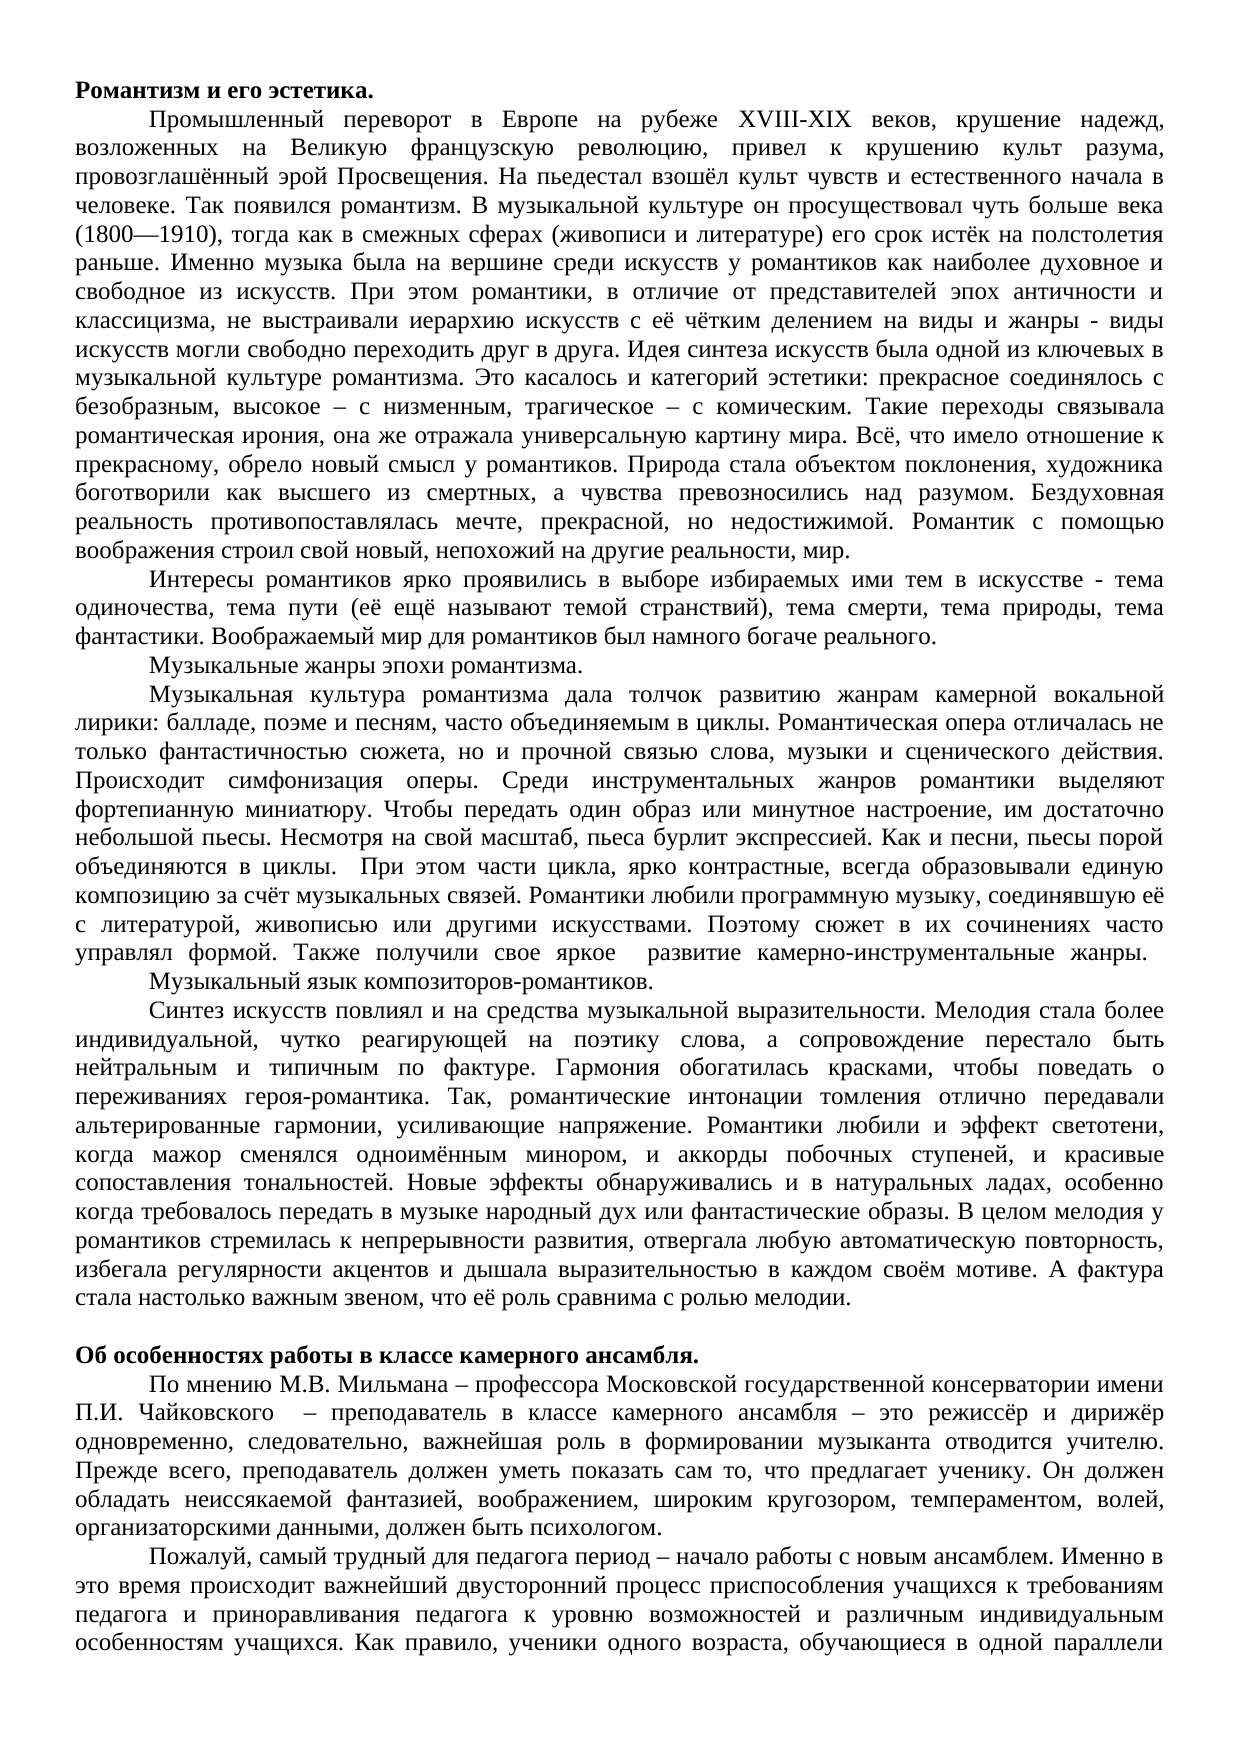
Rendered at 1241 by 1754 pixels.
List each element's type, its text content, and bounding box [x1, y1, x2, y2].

text Синтез искусств повлиял и на средства музыкальной выразительности. Мелодия стала более индивидуальной, чутко реагирующей на поэтику слова, а сопровождение перестало быть нейтральным и типичным по фактуре. Гармония обогатилась красками, чтобы поведать о переживаниях героя-романтика. Так, романтические интонации томления отлично передавали альтерированные гармонии, усиливающие напряжение. Романтики любили и эффект светотени, когда мажор сменялся одноимённым минором, и аккорды побочных ступеней, и красивые сопоставления тональностей. Новые эффекты обнаруживались и в натуральных ладах, особенно когда требовалось передать в музыке народный дух или фантастические образы. В целом мелодия у романтиков стремилась к непрерывности развития, отвергала любую автоматическую повторность, избегала регулярности акцентов и дышала выразительностью в каждом своём мотиве. А фактура стала настолько важным звеном, что её роль сравнима с ролью мелодии. [75, 995, 1165, 1311]
text Промышленный переворот в Европе на рубеже XVIII-XIX веков, крушение надежд, возложенных на Великую французскую революцию, привел к крушению культ разума, провозглашённый эрой Просвещения. На пьедестал взошёл культ чувств и естественного начала в человеке. Так появился романтизм. В музыкальной культуре он просуществовал чуть больше века (1800—1910), тогда как в смежных сферах (живописи и литературе) его срок истёк на полстолетия раньше. Именно музыка была на вершине среди искусств у романтиков как наиболее духовное и свободное из искусств. При этом романтики, в отличие от представителей эпох античности и классицизма, не выстраивали иерархию искусств с её чётким делением на виды и жанры - виды искусств могли свободно переходить друг в друга. Идея синтеза искусств была одной из ключевых в музыкальной культуре романтизма. Это касалось и категорий эстетики: прекрасное соединялось с безобразным, высокое – с низменным, трагическое – с комическим. Такие переходы связывала романтическая ирония, она же отражала универсальную картину мира. Всё, что имело отношение к прекрасному, обрело новый смысл у романтиков. Природа стала объектом поклонения, художника боготворили как высшего из смертных, а чувства превозносились над разумом. Бездуховная реальность противопоставлялась мечте, прекрасной, но недостижимой. Романтик с помощью воображения строил свой новый, непохожий на другие реальности, мир. [75, 104, 1165, 564]
text По мнению М.В. Мильмана – профессора Московской государственной консерватории имени П.И. Чайковского – преподаватель в классе камерного ансамбля – это режиссёр и дирижёр одновременно, следовательно, важнейшая роль в формировании музыканта отводится учителю. Прежде всего, преподаватель должен уметь показать сам то, что предлагает ученику. Он должен обладать неиссякаемой фантазией, воображением, широким кругозором, темпераментом, волей, организаторскими данными, должен быть психологом. [75, 1369, 1165, 1541]
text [75, 1541, 1165, 1656]
text Романтизм и его эстетика. [75, 75, 1165, 104]
text Об особенностях работы в классе камерного ансамбля. [75, 1340, 1165, 1369]
text Музыкальные жанры эпохи романтизма. [75, 650, 1165, 679]
text Музыкальная культура романтизма дала толчок развитию жанрам камерной вокальной лирики: балладе, поэме и песням, часто объединяемым в циклы. Романтическая опера отличалась не только фантастичностью сюжета, но и прочной связью слова, музыки и сценического действия. Происходит симфонизация оперы. Среди инструментальных жанров романтики выделяют фортепианную миниатюру. Чтобы передать один образ или минутное настроение, им достаточно небольшой пьесы. Несмотря на свой масштаб, пьеса бурлит экспрессией. Как и песни, пьесы порой объединяются в циклы. При этом части цикла, ярко контрастные, всегда образовывали единую композицию за счёт музыкальных связей. Романтики любили программную музыку, соединявшую её с литературой, живописью или другими искусствами. Поэтому сюжет в их сочинениях часто управлял формой. Также получили свое яркое развитие камерно-инструментальные жанры. Музыкальный язык композиторов-романтиков. [75, 679, 1165, 995]
text Интересы романтиков ярко проявились в выборе избираемых ими тем в искусстве - тема одиночества, тема пути (её ещё называют темой странствий), тема смерти, тема природы, тема фантастики. Воображаемый мир для романтиков был намного богаче реального. [75, 564, 1165, 650]
